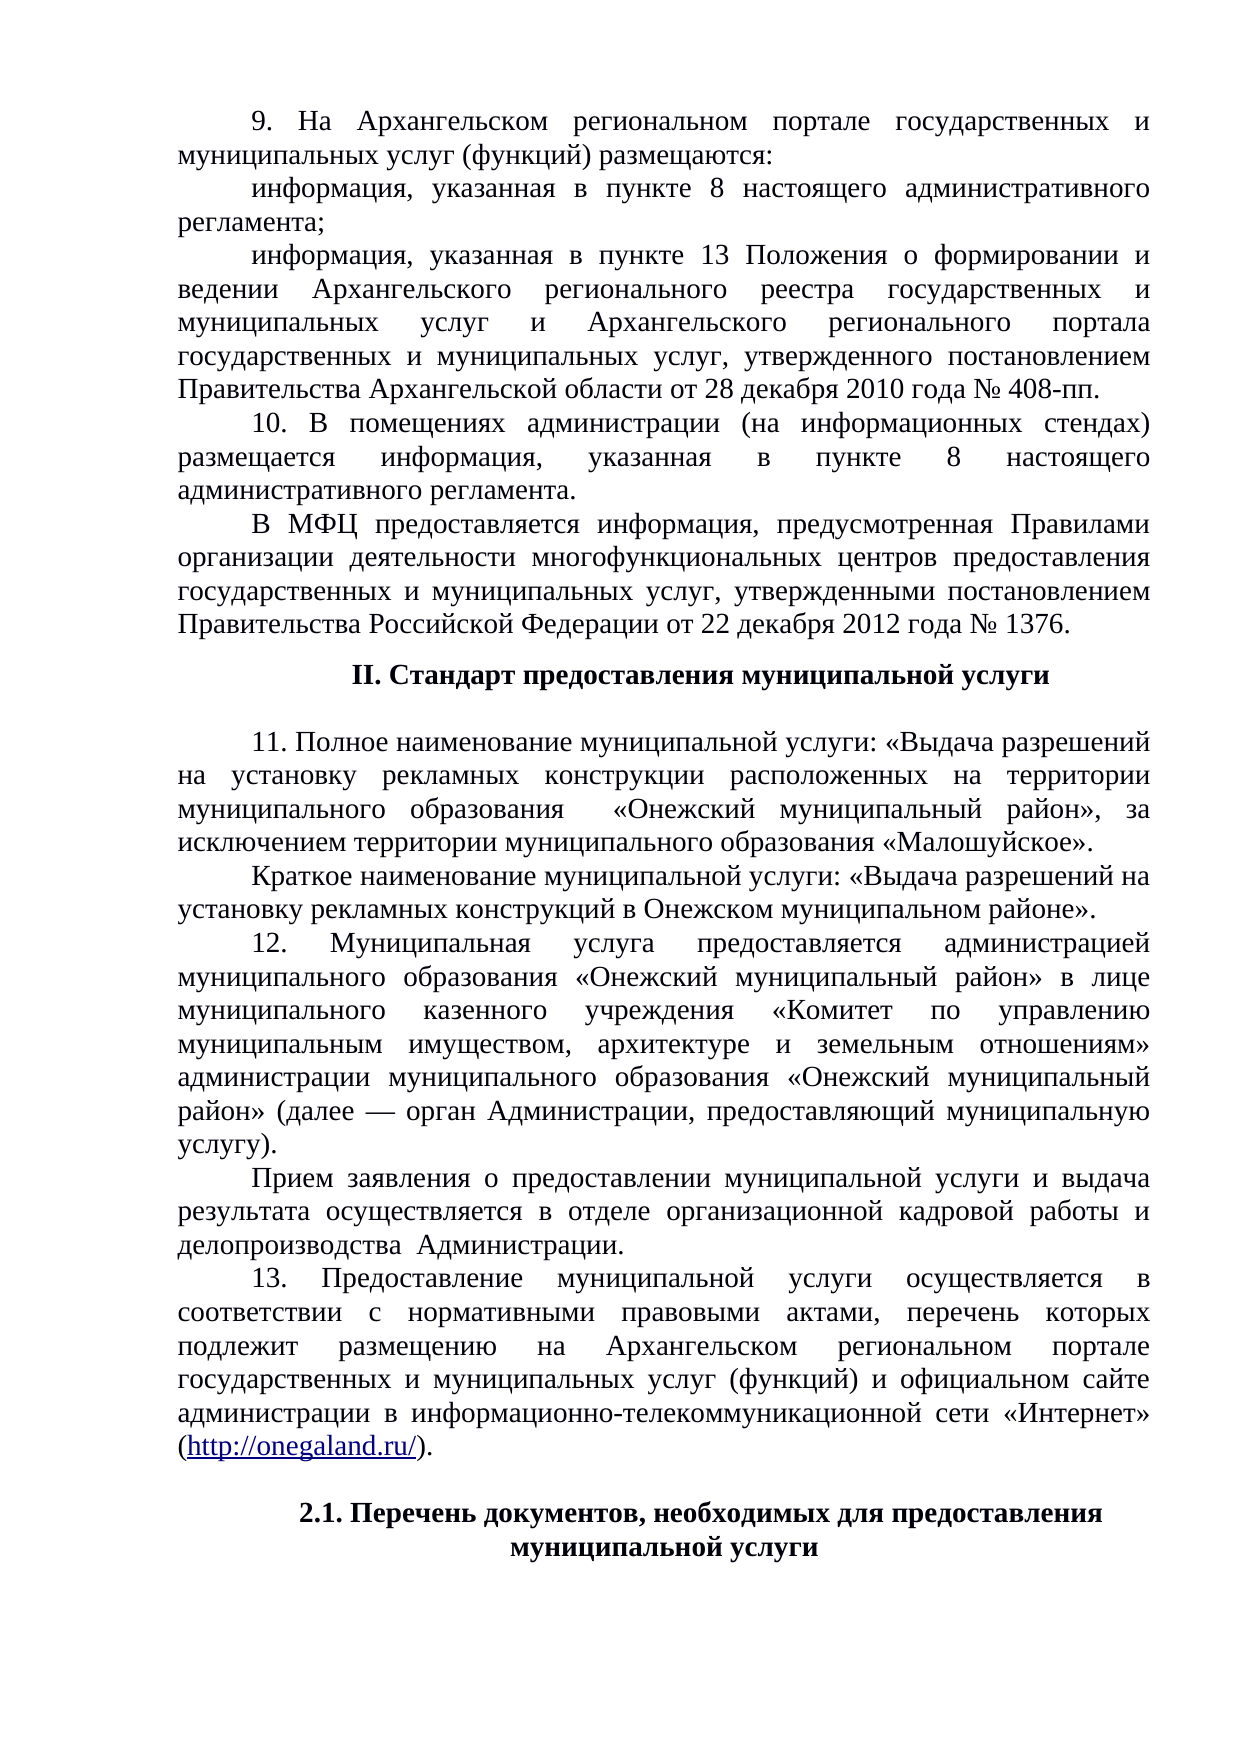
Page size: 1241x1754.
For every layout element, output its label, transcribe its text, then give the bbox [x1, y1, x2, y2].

text информация, указанная в пункте 13 Положения о формировании и ведении Архангельского регионального реестра государственных и муниципальных услуг и Архангельского регионального портала государственных и муниципальных услуг, утвержденного постановлением Правительства Архангельской области от 28 декабря 2010 года № 408-пп. [177, 237, 1151, 405]
text 10. В помещениях администрации (на информационных стендах) размещается информация, указанная в пункте 8 настоящего административного регламента. [177, 405, 1151, 506]
text 2.1. Перечень документов, необходимых для предоставления муниципальной услуги [177, 1495, 1151, 1562]
text 9. На Архангельском региональном портале государственных и муниципальных услуг (функций) размещаются: [177, 103, 1151, 170]
text 12. Муниципальная услуга предоставляется администрацией муниципального образования «Онежский муниципальный район» в лице муниципального казенного учреждения «Комитет по управлению муниципальным имуществом, архитектуре и земельным отношениям» администрации муниципального образования «Онежский муниципальный район» (далее — орган Администрации, предоставляющий муниципальную услугу). [177, 925, 1151, 1160]
text 13. Предоставление муниципальной услуги осуществляется в соответствии с нормативными правовыми актами, перечень которых подлежит размещению на Архангельском региональном портале государственных и муниципальных услуг (функций) и официальном сайте администрации в информационно-телекоммуникационной сети «Интернет» (http://onegaland.ru/). [177, 1261, 1151, 1462]
text II. Стандарт предоставления муниципальной услуги [177, 657, 1151, 690]
text В МФЦ предоставляется информация, предусмотренная Правилами организации деятельности многофункциональных центров предоставления государственных и муниципальных услуг, утвержденными постановлением Правительства Российской Федерации от 22 декабря 2012 года № 1376. [177, 506, 1151, 640]
text Краткое наименование муниципальной услуги: «Выдача разрешений на установку рекламных конструкций в Онежском муниципальном районе». [177, 858, 1151, 925]
text информация, указанная в пункте 8 настоящего административного регламента; [177, 170, 1151, 237]
text Прием заявления о предоставлении муниципальной услуги и выдача результата осуществляется в отделе организационной кадровой работы и делопроизводства Администрации. [177, 1160, 1151, 1261]
text 11. Полное наименование муниципальной услуги: «Выдача разрешений на установку рекламных конструкции расположенных на территории муниципального образования «Онежский муниципальный район», за исключением территории муниципального образования «Малошуйское». [177, 724, 1151, 858]
